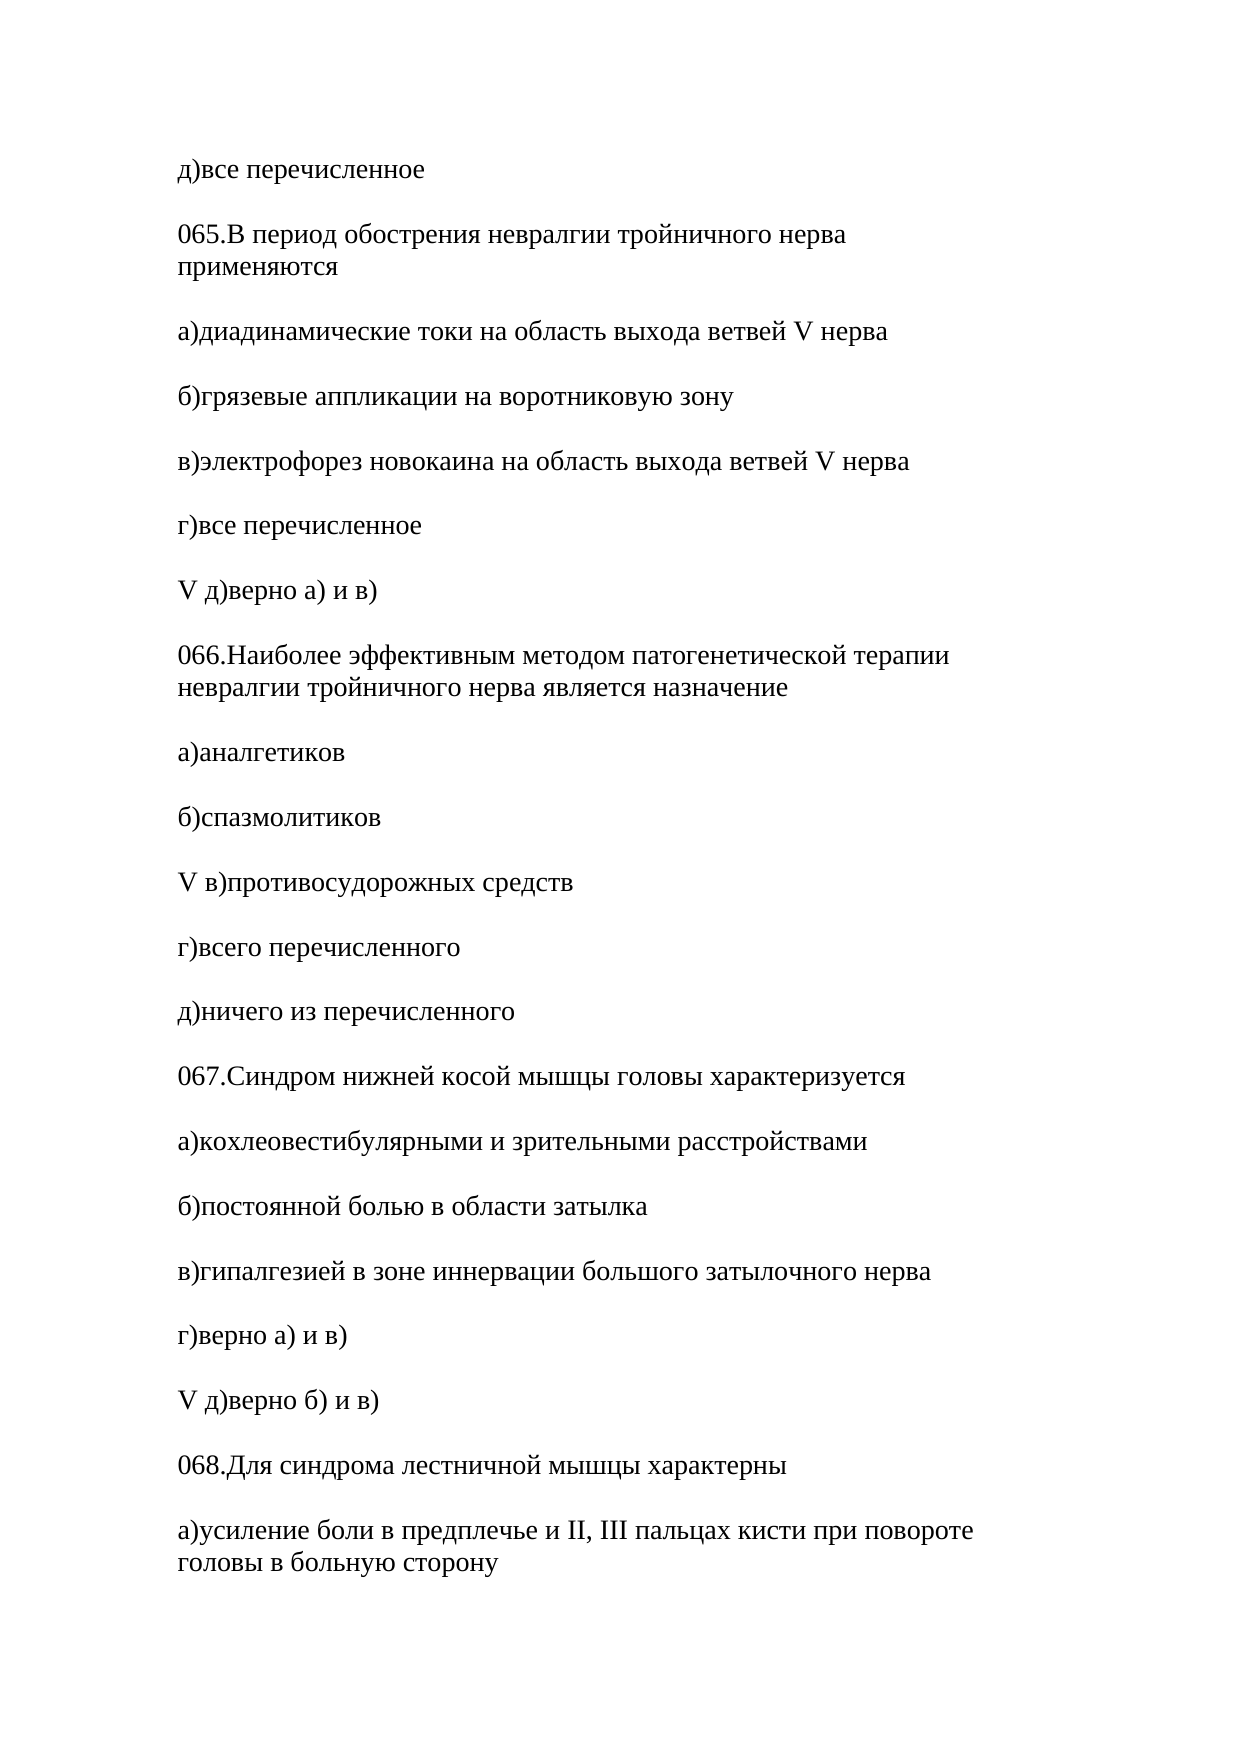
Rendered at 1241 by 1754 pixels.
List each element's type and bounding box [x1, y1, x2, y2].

table_cell [176, 118, 1005, 1611]
